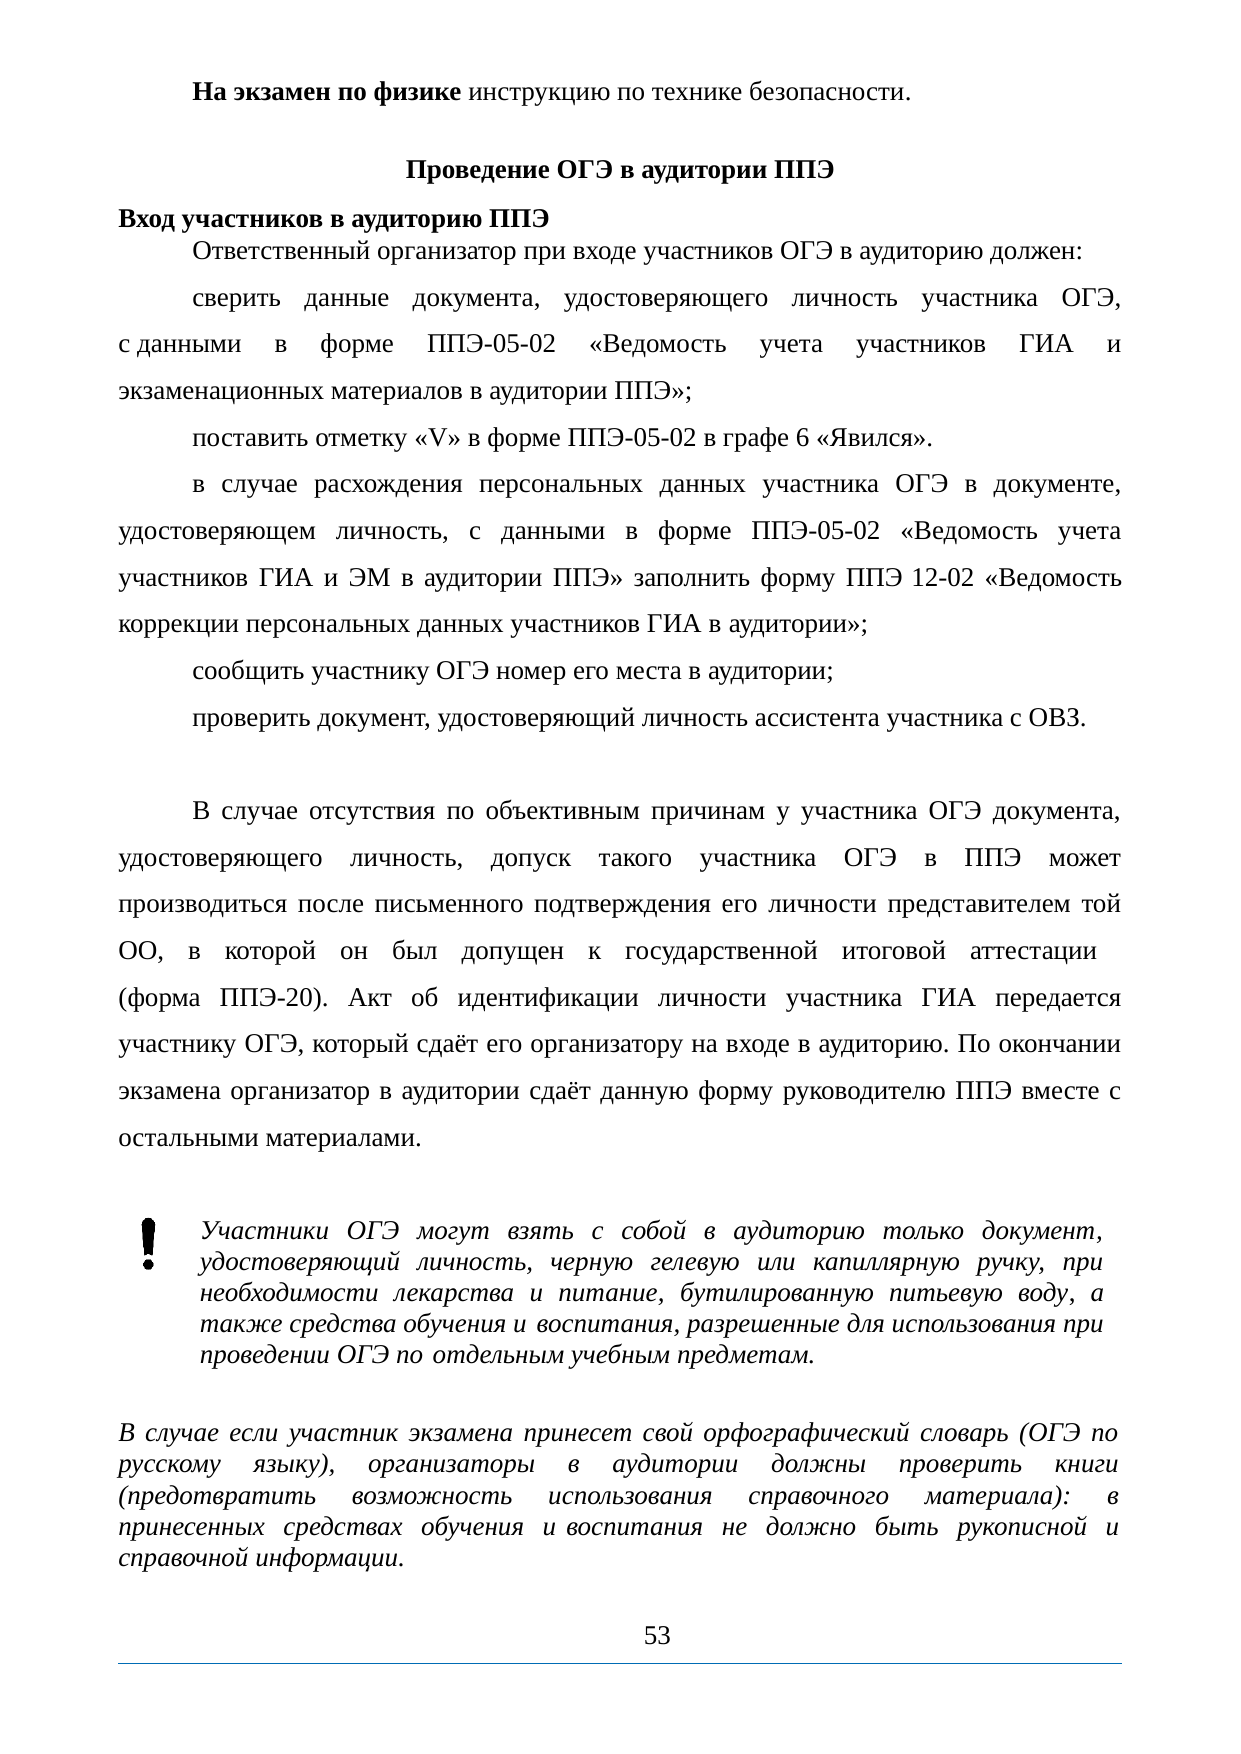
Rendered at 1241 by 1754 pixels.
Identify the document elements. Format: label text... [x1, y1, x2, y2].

subtitle Вход участников в аудиторию ППЭ [118, 202, 1122, 233]
list поставить отметку «V» в форме ППЭ-05-02 в графе 6 «Явился». [118, 421, 1122, 452]
text Проведение ОГЭ в аудитории ППЭ [118, 153, 1122, 184]
text В случае если участник экзамена принесет свой орфографический словарь (ОГЭ по русскому языку), организаторы в аудитории должны проверить книги (предотвратить возможность использования справочного материала): в принесенных средствах обучения и воспитания не должно быть рукописной и справочной информации. [118, 1416, 1122, 1572]
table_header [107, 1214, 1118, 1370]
text Ответственный организатор при входе участников ОГЭ в аудиторию должен: [118, 234, 1122, 265]
text На экзамен по физике инструкцию по технике безопасности. [118, 75, 1122, 107]
text В случае отсутствия по объективным причинам у участника ОГЭ документа, удостоверяющего личность, допуск такого участника ОГЭ в ППЭ может производиться после письменного подтверждения его личности представителем той ОО, в которой он был допущен к государственной итоговой аттестации (форма ППЭ-20). Акт об идентификации личности участника ГИА передается участнику ОГЭ, который сдаёт его организатору на входе в аудиторию. По окончании экзамена организатор в аудитории сдаёт данную форму руководителю ППЭ вместе с остальными материалами. [118, 794, 1122, 1152]
list проверить документ, удостоверяющий личность ассистента участника с ОВЗ. [118, 701, 1122, 732]
list сверить данные документа, удостоверяющего личность участника ОГЭ, с данными в форме ППЭ-05-02 «Ведомость учета участников ГИА и экзаменационных материалов в аудитории ППЭ»; [118, 281, 1122, 405]
list в случае расхождения персональных данных участника ОГЭ в документе, удостоверяющем личность, с данными в форме ППЭ-05-02 «Ведомость учета участников ГИА и ЭМ в аудитории ППЭ» заполнить форму ППЭ 12-02 «Ведомость коррекции персональных данных участников ГИА в аудитории»; [118, 467, 1122, 638]
list сообщить участнику ОГЭ номер его места в аудитории; [118, 654, 1122, 685]
picture [118, 1214, 178, 1274]
